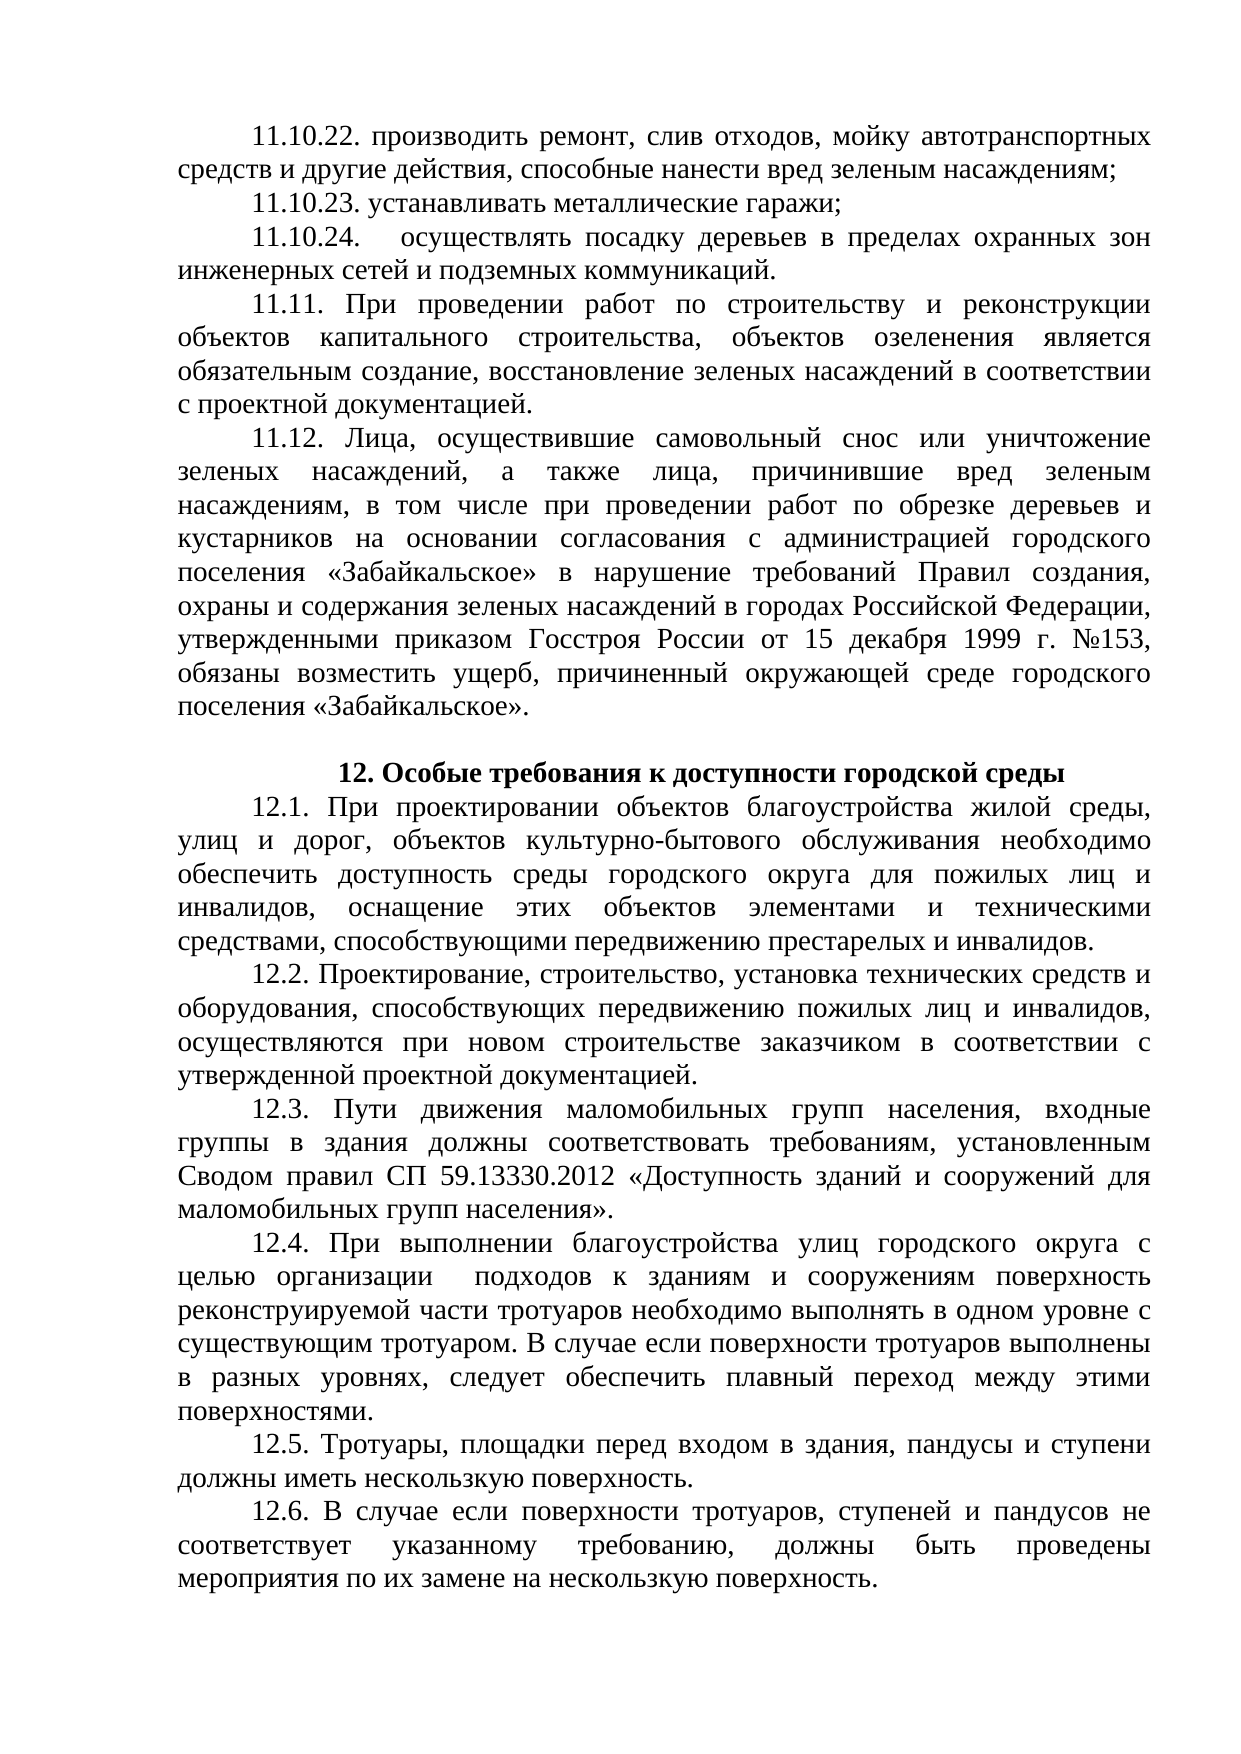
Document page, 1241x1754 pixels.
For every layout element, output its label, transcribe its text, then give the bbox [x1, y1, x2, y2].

text 11.10.23. устанавливать металлические гаражи; [177, 185, 1152, 219]
text 11.12. Лица, осуществившие самовольный снос или уничтожение зеленых насаждений, а также лица, причинившие вред зеленым насаждениям, в том числе при проведении работ по обрезке деревьев и кустарников на основании согласования с администрацией городского поселения «Забайкальское» в нарушение требований Правил создания, охраны и содержания зеленых насаждений в городах Российской Федерации, утвержденными приказом Госстроя России от 15 декабря . №153, обязаны возместить ущерб, причиненный окружающей среде городского поселения «Забайкальское». [177, 420, 1152, 722]
text 12.2. Проектирование, строительство, установка технических средств и оборудования, способствующих передвижению пожилых лиц и инвалидов, осуществляются при новом строительстве заказчиком в соответствии с утвержденной проектной документацией. [177, 957, 1152, 1091]
text 12.3. Пути движения маломобильных групп населения, входные группы в здания должны соответствовать требованиям, установленным Сводом правил СП 59.13330.2012 «Доступность зданий и сооружений для маломобильных групп населения». [177, 1091, 1152, 1225]
text 12.6. В случае если поверхности тротуаров, ступеней и пандусов не соответствует указанному требованию, должны быть проведены мероприятия по их замене на нескользкую поверхность. [177, 1493, 1152, 1594]
text 12. Особые требования к доступности городской среды [177, 755, 1152, 789]
text 11.10.22. производить ремонт, слив отходов, мойку автотранспортных средств и другие действия, способные нанести вред зеленым насаждениям; [177, 118, 1152, 185]
text 12.4. При выполнении благоустройства улиц городского округа с целью организации подходов к зданиям и сооружениям поверхность реконструируемой части тротуаров необходимо выполнять в одном уровне с существующим тротуаром. В случае если поверхности тротуаров выполнены в разных уровнях, следует обеспечить плавный переход между этими поверхностями. [177, 1225, 1152, 1426]
text 12.5. Тротуары, площадки перед входом в здания, пандусы и ступени должны иметь нескользкую поверхность. [177, 1426, 1152, 1493]
text 11.10.24. осуществлять посадку деревьев в пределах охранных зон инженерных сетей и подземных коммуникаций. [177, 219, 1152, 286]
text 11.11. При проведении работ по строительству и реконструкции объектов капитального строительства, объектов озеленения является обязательным создание, восстановление зеленых насаждений в соответствии с проектной документацией. [177, 286, 1152, 420]
text 12.1. При проектировании объектов благоустройства жилой среды, улиц и дорог, объектов культурно-бытового обслуживания необходимо обеспечить доступность среды городского округа для пожилых лиц и инвалидов, оснащение этих объектов элементами и техническими средствами, способствующими передвижению престарелых и инвалидов. [177, 789, 1152, 957]
